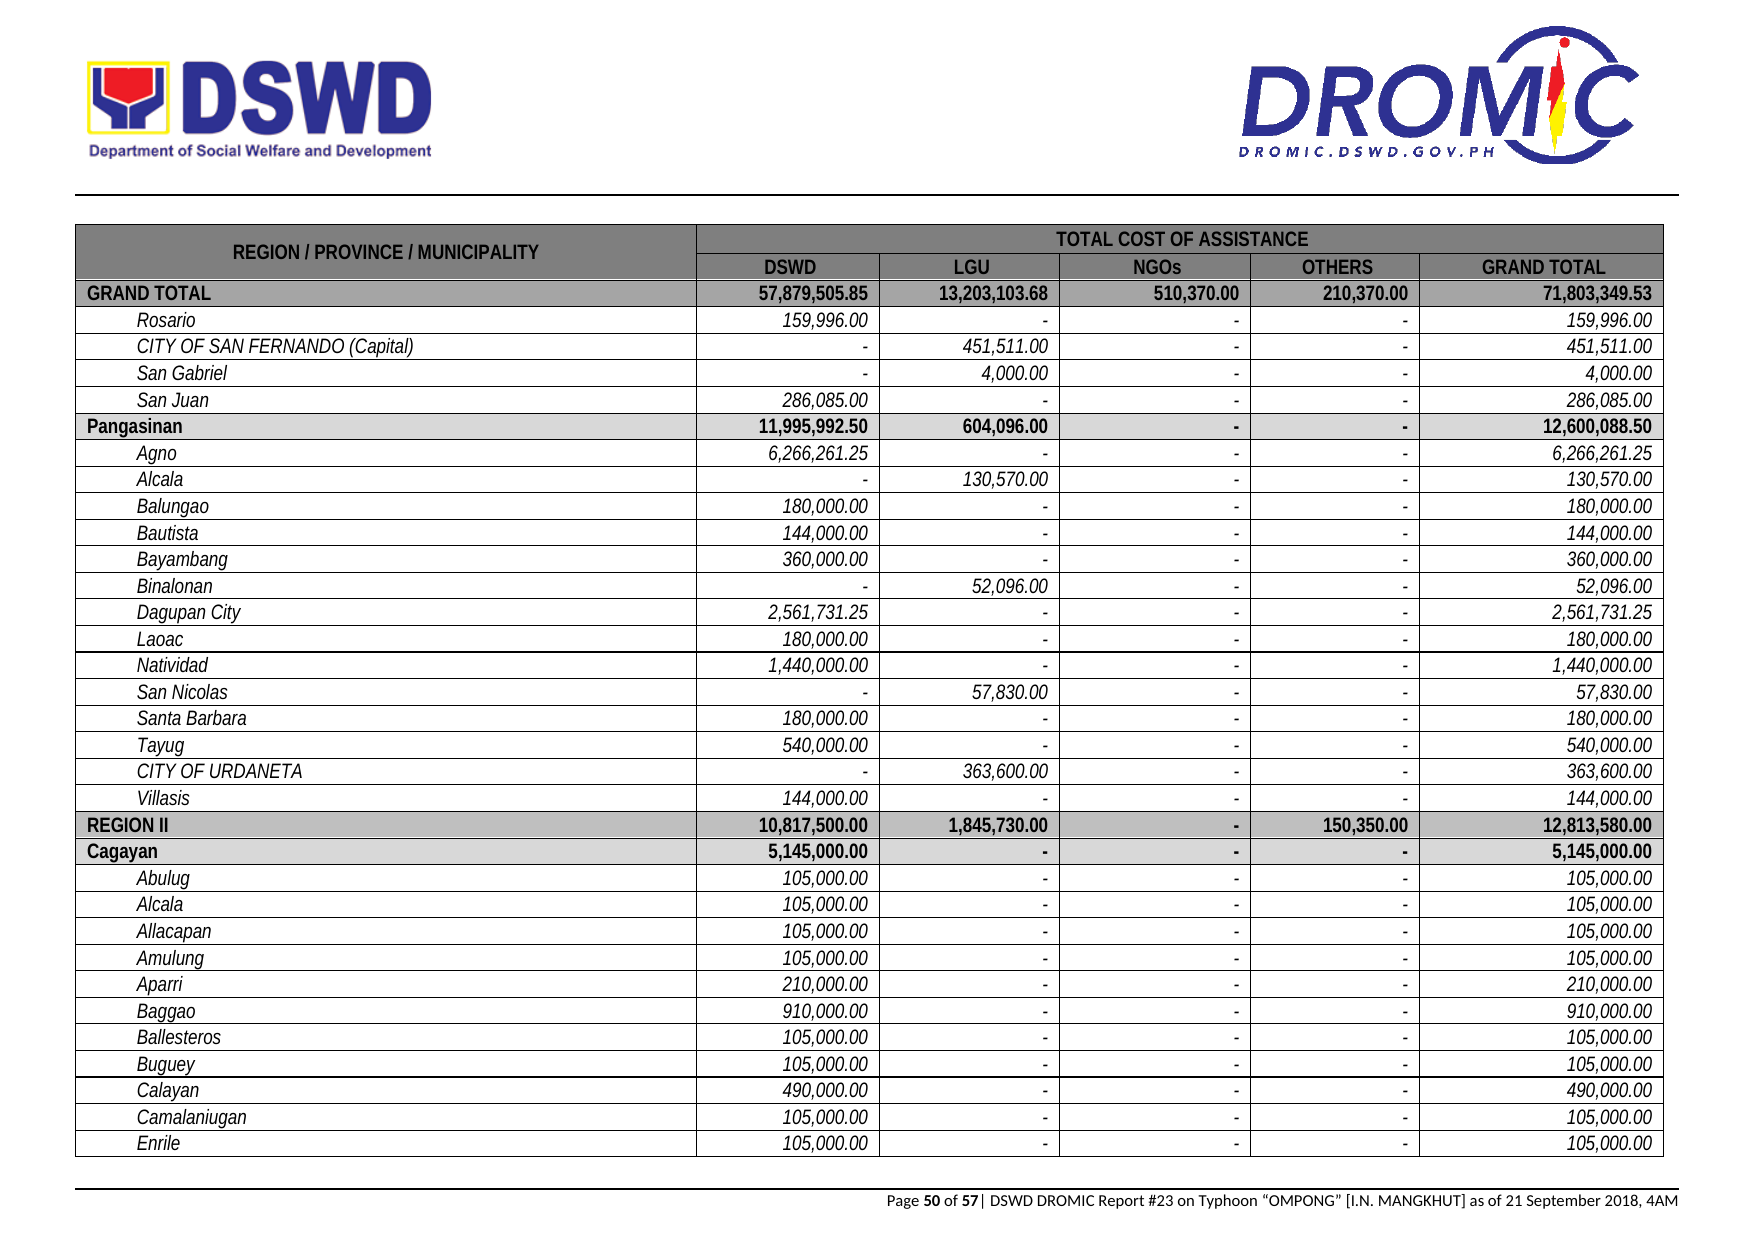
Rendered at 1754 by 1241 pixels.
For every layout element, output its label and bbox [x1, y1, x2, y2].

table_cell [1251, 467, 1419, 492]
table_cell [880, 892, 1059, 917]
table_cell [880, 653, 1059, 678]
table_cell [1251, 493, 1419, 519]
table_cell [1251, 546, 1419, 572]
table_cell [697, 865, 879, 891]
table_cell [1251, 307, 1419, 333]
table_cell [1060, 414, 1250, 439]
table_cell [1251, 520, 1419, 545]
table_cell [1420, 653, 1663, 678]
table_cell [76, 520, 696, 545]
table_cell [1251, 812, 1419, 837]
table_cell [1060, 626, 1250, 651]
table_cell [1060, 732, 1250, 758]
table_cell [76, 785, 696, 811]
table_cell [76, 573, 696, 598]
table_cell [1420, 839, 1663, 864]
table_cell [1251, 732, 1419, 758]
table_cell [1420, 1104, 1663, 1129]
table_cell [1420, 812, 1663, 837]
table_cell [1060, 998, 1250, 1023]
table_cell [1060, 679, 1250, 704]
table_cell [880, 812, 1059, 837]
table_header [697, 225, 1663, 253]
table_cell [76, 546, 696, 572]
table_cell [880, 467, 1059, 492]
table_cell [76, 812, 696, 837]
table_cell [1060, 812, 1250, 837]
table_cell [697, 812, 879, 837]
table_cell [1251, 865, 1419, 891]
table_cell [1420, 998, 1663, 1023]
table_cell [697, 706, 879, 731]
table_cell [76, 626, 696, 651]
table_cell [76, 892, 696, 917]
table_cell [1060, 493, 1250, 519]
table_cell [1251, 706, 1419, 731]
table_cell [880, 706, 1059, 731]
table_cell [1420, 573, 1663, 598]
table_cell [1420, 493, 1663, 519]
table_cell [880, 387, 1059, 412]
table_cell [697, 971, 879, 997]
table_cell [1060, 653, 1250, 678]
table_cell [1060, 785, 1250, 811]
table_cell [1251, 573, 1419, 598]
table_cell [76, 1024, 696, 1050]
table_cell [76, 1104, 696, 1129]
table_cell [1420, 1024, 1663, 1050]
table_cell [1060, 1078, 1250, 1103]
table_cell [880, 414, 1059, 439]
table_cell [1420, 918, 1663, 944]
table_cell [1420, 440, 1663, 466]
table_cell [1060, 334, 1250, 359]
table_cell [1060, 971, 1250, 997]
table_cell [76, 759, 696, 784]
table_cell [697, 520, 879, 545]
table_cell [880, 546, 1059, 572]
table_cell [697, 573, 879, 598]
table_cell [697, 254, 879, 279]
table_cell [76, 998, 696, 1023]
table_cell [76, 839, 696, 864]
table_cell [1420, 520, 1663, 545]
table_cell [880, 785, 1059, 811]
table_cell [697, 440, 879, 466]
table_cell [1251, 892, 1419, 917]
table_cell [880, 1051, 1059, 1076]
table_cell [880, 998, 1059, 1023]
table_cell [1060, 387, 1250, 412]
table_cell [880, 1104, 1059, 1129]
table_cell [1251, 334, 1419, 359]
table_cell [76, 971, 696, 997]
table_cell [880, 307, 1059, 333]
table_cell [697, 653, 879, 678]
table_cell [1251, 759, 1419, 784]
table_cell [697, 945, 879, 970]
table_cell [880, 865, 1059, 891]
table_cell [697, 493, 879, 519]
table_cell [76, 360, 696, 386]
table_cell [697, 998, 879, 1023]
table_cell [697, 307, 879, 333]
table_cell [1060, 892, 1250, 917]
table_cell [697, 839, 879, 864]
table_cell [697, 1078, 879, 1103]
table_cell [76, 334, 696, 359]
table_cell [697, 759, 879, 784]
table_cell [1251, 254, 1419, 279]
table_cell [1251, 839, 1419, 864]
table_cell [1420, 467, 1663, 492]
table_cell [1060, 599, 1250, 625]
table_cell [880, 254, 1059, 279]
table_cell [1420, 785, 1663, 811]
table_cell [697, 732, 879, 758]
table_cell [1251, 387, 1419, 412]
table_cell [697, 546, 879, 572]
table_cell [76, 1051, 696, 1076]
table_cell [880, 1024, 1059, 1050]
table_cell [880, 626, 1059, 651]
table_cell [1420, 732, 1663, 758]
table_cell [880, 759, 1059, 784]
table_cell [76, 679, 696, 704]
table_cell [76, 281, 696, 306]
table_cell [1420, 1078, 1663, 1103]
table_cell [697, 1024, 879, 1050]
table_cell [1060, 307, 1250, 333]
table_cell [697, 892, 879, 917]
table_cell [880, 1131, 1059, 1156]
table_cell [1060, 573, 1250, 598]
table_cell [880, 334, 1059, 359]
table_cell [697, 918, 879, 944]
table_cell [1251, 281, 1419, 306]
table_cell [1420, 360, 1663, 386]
picture [1231, 25, 1644, 163]
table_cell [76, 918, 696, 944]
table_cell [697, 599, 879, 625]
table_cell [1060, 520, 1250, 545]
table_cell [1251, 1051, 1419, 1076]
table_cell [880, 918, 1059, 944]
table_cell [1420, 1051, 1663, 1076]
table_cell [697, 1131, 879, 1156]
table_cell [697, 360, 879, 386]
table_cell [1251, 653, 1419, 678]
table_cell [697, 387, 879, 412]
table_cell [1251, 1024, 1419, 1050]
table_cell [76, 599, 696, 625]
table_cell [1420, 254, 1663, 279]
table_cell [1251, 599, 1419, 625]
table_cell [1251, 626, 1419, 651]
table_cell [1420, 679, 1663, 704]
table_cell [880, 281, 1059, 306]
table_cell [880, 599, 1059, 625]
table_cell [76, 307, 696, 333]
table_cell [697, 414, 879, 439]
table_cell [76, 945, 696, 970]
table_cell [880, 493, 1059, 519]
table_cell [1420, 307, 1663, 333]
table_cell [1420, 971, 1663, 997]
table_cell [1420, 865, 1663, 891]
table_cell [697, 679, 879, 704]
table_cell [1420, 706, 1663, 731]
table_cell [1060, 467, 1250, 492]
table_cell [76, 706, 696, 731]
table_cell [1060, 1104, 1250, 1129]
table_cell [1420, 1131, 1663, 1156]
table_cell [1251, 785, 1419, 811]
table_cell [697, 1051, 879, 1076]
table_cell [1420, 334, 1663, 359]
picture [75, 58, 444, 164]
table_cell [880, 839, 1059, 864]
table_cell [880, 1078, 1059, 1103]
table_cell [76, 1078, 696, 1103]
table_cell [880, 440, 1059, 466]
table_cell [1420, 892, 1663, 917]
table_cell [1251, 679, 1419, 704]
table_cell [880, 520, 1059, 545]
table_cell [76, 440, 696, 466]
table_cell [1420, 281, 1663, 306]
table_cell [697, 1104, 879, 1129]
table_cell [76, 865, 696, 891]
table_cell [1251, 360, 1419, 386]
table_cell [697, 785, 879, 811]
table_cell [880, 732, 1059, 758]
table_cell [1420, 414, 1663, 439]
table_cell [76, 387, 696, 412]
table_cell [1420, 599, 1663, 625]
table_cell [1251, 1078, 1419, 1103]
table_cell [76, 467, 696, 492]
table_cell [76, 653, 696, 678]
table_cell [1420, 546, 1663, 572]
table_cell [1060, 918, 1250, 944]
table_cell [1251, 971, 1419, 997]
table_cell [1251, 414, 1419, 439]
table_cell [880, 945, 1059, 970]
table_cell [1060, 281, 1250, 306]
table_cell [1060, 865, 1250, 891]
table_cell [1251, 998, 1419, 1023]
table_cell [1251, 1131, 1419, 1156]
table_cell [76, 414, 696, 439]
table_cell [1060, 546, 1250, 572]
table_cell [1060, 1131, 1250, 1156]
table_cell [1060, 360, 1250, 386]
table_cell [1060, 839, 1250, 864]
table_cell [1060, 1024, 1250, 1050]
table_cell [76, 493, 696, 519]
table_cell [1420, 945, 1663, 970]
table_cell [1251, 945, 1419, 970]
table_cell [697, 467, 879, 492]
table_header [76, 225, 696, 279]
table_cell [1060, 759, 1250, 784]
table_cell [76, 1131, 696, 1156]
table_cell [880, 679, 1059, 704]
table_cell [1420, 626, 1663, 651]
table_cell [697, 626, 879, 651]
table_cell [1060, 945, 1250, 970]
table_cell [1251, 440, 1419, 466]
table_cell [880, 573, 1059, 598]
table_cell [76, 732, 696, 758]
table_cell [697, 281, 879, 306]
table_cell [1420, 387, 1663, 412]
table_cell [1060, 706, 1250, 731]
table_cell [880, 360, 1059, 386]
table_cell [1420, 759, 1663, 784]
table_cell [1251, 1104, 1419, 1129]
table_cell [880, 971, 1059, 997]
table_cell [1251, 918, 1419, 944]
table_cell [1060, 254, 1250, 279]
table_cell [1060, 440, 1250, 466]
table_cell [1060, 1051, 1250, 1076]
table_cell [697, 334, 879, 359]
